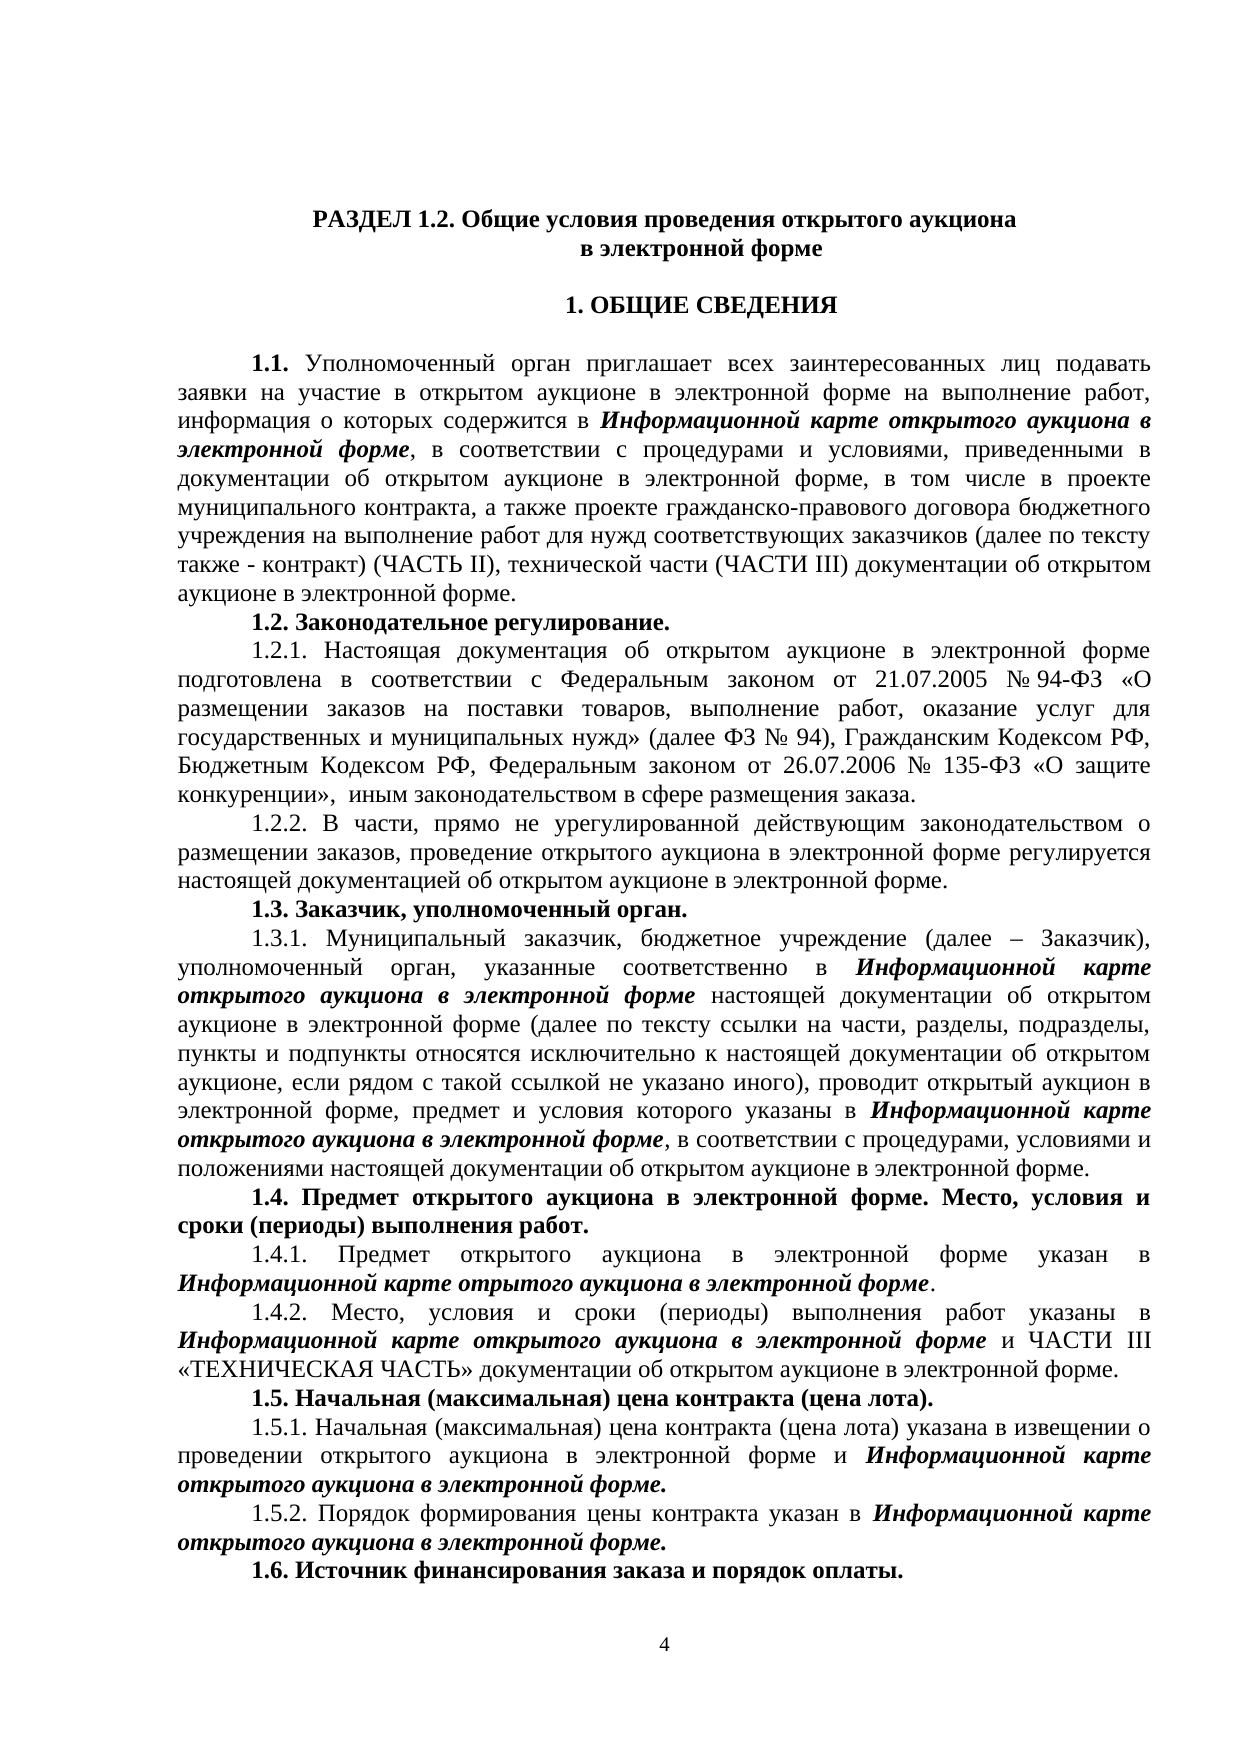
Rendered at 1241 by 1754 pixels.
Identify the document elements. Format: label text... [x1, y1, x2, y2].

text 1.5.1. Начальная (максимальная) цена контракта (цена лота) указана в извещении о проведении открытого аукциона в электронной форме и Информационной карте открытого аукциона в электронной форме. [177, 1412, 1152, 1498]
text РАЗДЕЛ 1.2. Общие условия проведения открытого аукциона [177, 204, 1152, 233]
text 1.2. Законодательное регулирование. [177, 607, 1152, 636]
text 1.3. Заказчик, уполномоченный орган. [177, 894, 1152, 923]
text 1.2.2. В части, прямо не урегулированной действующим законодательством о размещении заказов, проведение открытого аукциона в электронной форме регулируется настоящей документацией об открытом аукционе в электронной форме. [177, 808, 1152, 894]
text 1.5.2. Порядок формирования цены контракта указан в Информационной карте открытого аукциона в электронной форме. [177, 1498, 1152, 1556]
text 1.5. Начальная (максимальная) цена контракта (цена лота). [177, 1383, 1152, 1412]
text 1.2.1. Настоящая документация об открытом аукционе в электронной форме подготовлена в соответствии с Федеральным законом от 21.07.2005 № 94-ФЗ «О размещении заказов на поставки товаров, выполнение работ, оказание услуг для государственных и муниципальных нужд» (далее ФЗ № 94), Гражданским Кодексом РФ, Бюджетным Кодексом РФ, Федеральным законом от 26.07.2006 № 135-ФЗ «О защите конкуренции», иным законодательством в сфере размещения заказа. [177, 636, 1152, 808]
text 1.1. Уполномоченный орган приглашает всех заинтересованных лиц подавать заявки на участие в открытом аукционе в электронной форме на выполнение работ, информация о которых содержится в Информационной карте открытого аукциона в электронной форме, в соответствии с процедурами и условиями, приведенными в документации об открытом аукционе в электронной форме, в том числе в проекте муниципального контракта, а также проекте гражданско-правового договора бюджетного учреждения на выполнение работ для нужд соответствующих заказчиков (далее по тексту также - контракт) (Часть II), технической части (Части III) документации об открытом аукционе в электронной форме. [177, 348, 1152, 607]
text 1.3.1. Муниципальный заказчик, бюджетное учреждение (далее – Заказчик), уполномоченный орган, указанные соответственно в Информационной карте открытого аукциона в электронной форме настоящей документации об открытом аукционе в электронной форме (далее по тексту ссылки на части, разделы, подразделы, пункты и подпункты относятся исключительно к настоящей документации об открытом аукционе, если рядом с такой ссылкой не указано иного), проводит открытый аукцион в электронной форме, предмет и условия которого указаны в Информационной карте открытого аукциона в электронной форме, в соответствии с процедурами, условиями и положениями настоящей документации об открытом аукционе в электронной форме. [177, 923, 1152, 1182]
text 1. ОБЩИЕ СВЕДЕНИЯ [177, 291, 1152, 319]
text 1.4.2. Место, условия и сроки (периоды) выполнения работ указаны в Информационной карте открытого аукциона в электронной форме и ЧАСТИ III «ТЕХНИЧЕСКАЯ ЧАСТЬ» документации об открытом аукционе в электронной форме. [177, 1297, 1152, 1383]
text 1.4. Предмет открытого аукциона в электронной форме. Место, условия и сроки (периоды) выполнения работ. [177, 1182, 1152, 1239]
text 1.6. Источник финансирования заказа и порядок оплаты. [177, 1556, 1152, 1584]
text в электронной форме [177, 233, 1152, 262]
text 1.4.1. Предмет открытого аукциона в электронной форме указан в Информационной карте отрытого аукциона в электронной форме. [177, 1239, 1152, 1297]
